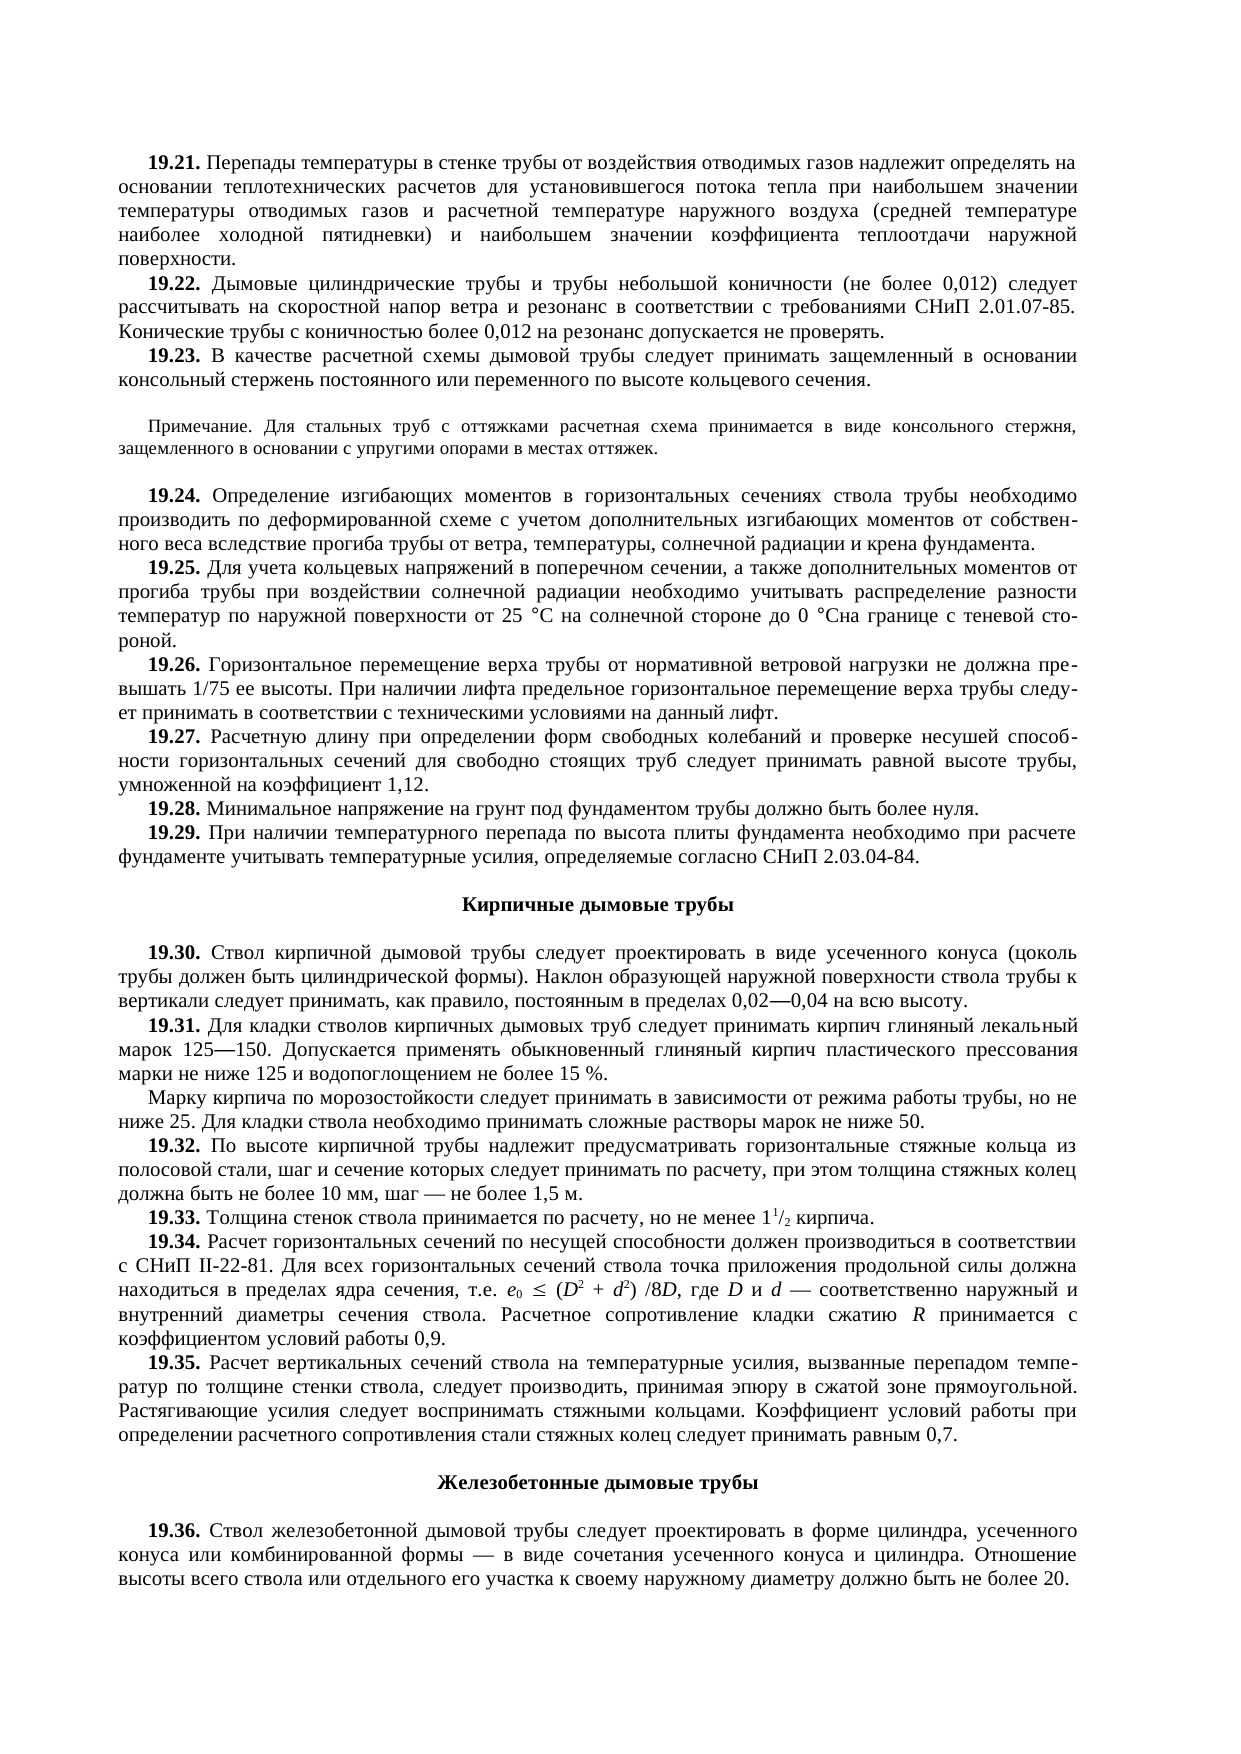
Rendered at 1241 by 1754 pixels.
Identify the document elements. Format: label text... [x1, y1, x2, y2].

text Кирпичные дымовые трубы [118, 892, 1078, 916]
text Железобетонные дымовые трубы [118, 1470, 1078, 1494]
text 19.32. По высоте кирпичной трубы надлежит предусматривать горизонтальные стяжные кольца из полосовой стали, шаг и сечение которых следует принимать по расчету, при этом толщина стяжных колец должна быть не более 10 мм, шаг — не более 1,5 м. [118, 1133, 1078, 1205]
text 19.28. Минимальное напряжение на грунт под фундаментом трубы должно быть более нуля. [118, 796, 1078, 820]
text Примечание. Для стальных труб с оттяжками расчетная схема принимается в виде консольного стержня, защемленного в основании с упругими опорами в местах оттяжек. [118, 415, 1078, 459]
text 19.24. Определение изгибающих моментов в горизонтальных сечениях ствола трубы необходимо производить по деформированной схеме с учетом дополнительных изгибающих моментов от собственного веса вследствие прогиба трубы от ветра, температуры, солнечной радиации и крена фундамента. [118, 483, 1078, 555]
text 19.29. При наличии температурного перепада по высота плиты фундамента необходимо при расчете фундаменте учитывать температурные усилия, определяемые согласно СНиП 2.03.04-84. [118, 820, 1078, 868]
text Марку кирпича по морозостойкости следует принимать в зависимости от режима работы трубы, но не ниже 25. Для кладки ствола необходимо принимать сложные растворы марок не ниже 50. [118, 1085, 1078, 1133]
text 19.34. Расчет горизонтальных сечений по несущей способности должен производиться в соответствии с СНиП II-22-81. Для всех горизонтальных сечений ствола точка приложения продольной силы должна находиться в пределах ядра сечения, т.е. е0 (D2 + d2) /8D, где D и d — соответственно наружный и внутренний диаметры сечения ствола. Расчетное сопротивление кладки сжатию R принимается с коэффициентом условий работы 0,9. [118, 1229, 1078, 1349]
text 19.26. Горизонтальное перемещение верха трубы от нормативной ветровой нагрузки не должна превышать 1/75 ее высоты. При наличии лифта предельное горизонтальное перемещение верха трубы следует принимать в соответствии с техническими условиями на данный лифт. [118, 651, 1078, 724]
text 19.22. Дымовые цилиндрические трубы и трубы небольшой коничности (не более 0,012) следует рассчитывать на скоростной напор ветра и резонанс в соответствии с требованиями СНиП 2.01.07-85. Конические трубы с коничностью более 0,012 на резонанс допускается не проверять. [118, 270, 1078, 342]
text 19.31. Для кладки стволов кирпичных дымовых труб следует принимать кирпич глиняный лекальный марок 125150. Допускается применять обыкновенный глиняный кирпич пластического прессования марки не ниже 125 и водопоглощением не более 15 %. [118, 1012, 1078, 1085]
text 19.30. Ствол кирпичной дымовой трубы следует проектировать в виде усеченного конуса (цоколь трубы должен быть цилиндрической формы). Наклон образующей наружной поверхности ствола трубы к вертикали следует принимать, как правило, постоянным в пределах 0,020,04 на всю высоту. [118, 940, 1078, 1012]
text 19.35. Расчет вертикальных сечений ствола на температурные усилия, вызванные перепадом температур по толщине стенки ствола, следует производить, принимая эпюру в сжатой зоне прямоугольной. Растягивающие усилия следует воспринимать стяжными кольцами. Коэффициент условий работы при определении расчетного сопротивления стали стяжных колец следует принимать равным 0,7. [118, 1349, 1078, 1446]
text 19.23. В качестве расчетной схемы дымовой трубы следует принимать защемленный в основании консольный стержень постоянного или переменного по высоте кольцевого сечения. [118, 342, 1078, 391]
text 19.21. Перепады температуры в стенке трубы от воздействия отводимых газов надлежит определять на основании теплотехнических расчетов для установившегося потока тепла при наибольшем значении температуры отводимых газов и расчетной температуре наружного воздуха (средней температуре наиболее холодной пятидневки) и наибольшем значении коэффициента теплоотдачи наружной поверхности. [118, 150, 1078, 270]
text 19.33. Толщина стенок ствола принимается по расчету, но не менее 11/2 кирпича. [118, 1205, 1078, 1229]
text 19.25. Для учета кольцевых напряжений в поперечном сечении, а также дополнительных моментов от прогиба трубы при воздействии солнечной радиации необходимо учитывать распределение разности температур по наружной поверхности от 25 С на солнечной стороне до 0 Сна границе с теневой стороной. [118, 555, 1078, 651]
text 19.27. Расчетную длину при определении форм свободных колебаний и проверке несушей способности горизонтальных сечений для свободно стоящих труб следует принимать равной высоте трубы, умноженной на коэффициент 1,12. [118, 724, 1078, 796]
text 19.36. Ствол железобетонной дымовой трубы следует проектировать в форме цилиндра, усеченного конуса или комбинированной формы — в виде сочетания усеченного конуса и цилиндра. Отношение высоты всего ствола или отдельного его участка к своему наружному диаметру должно быть не более 20. [118, 1518, 1078, 1590]
